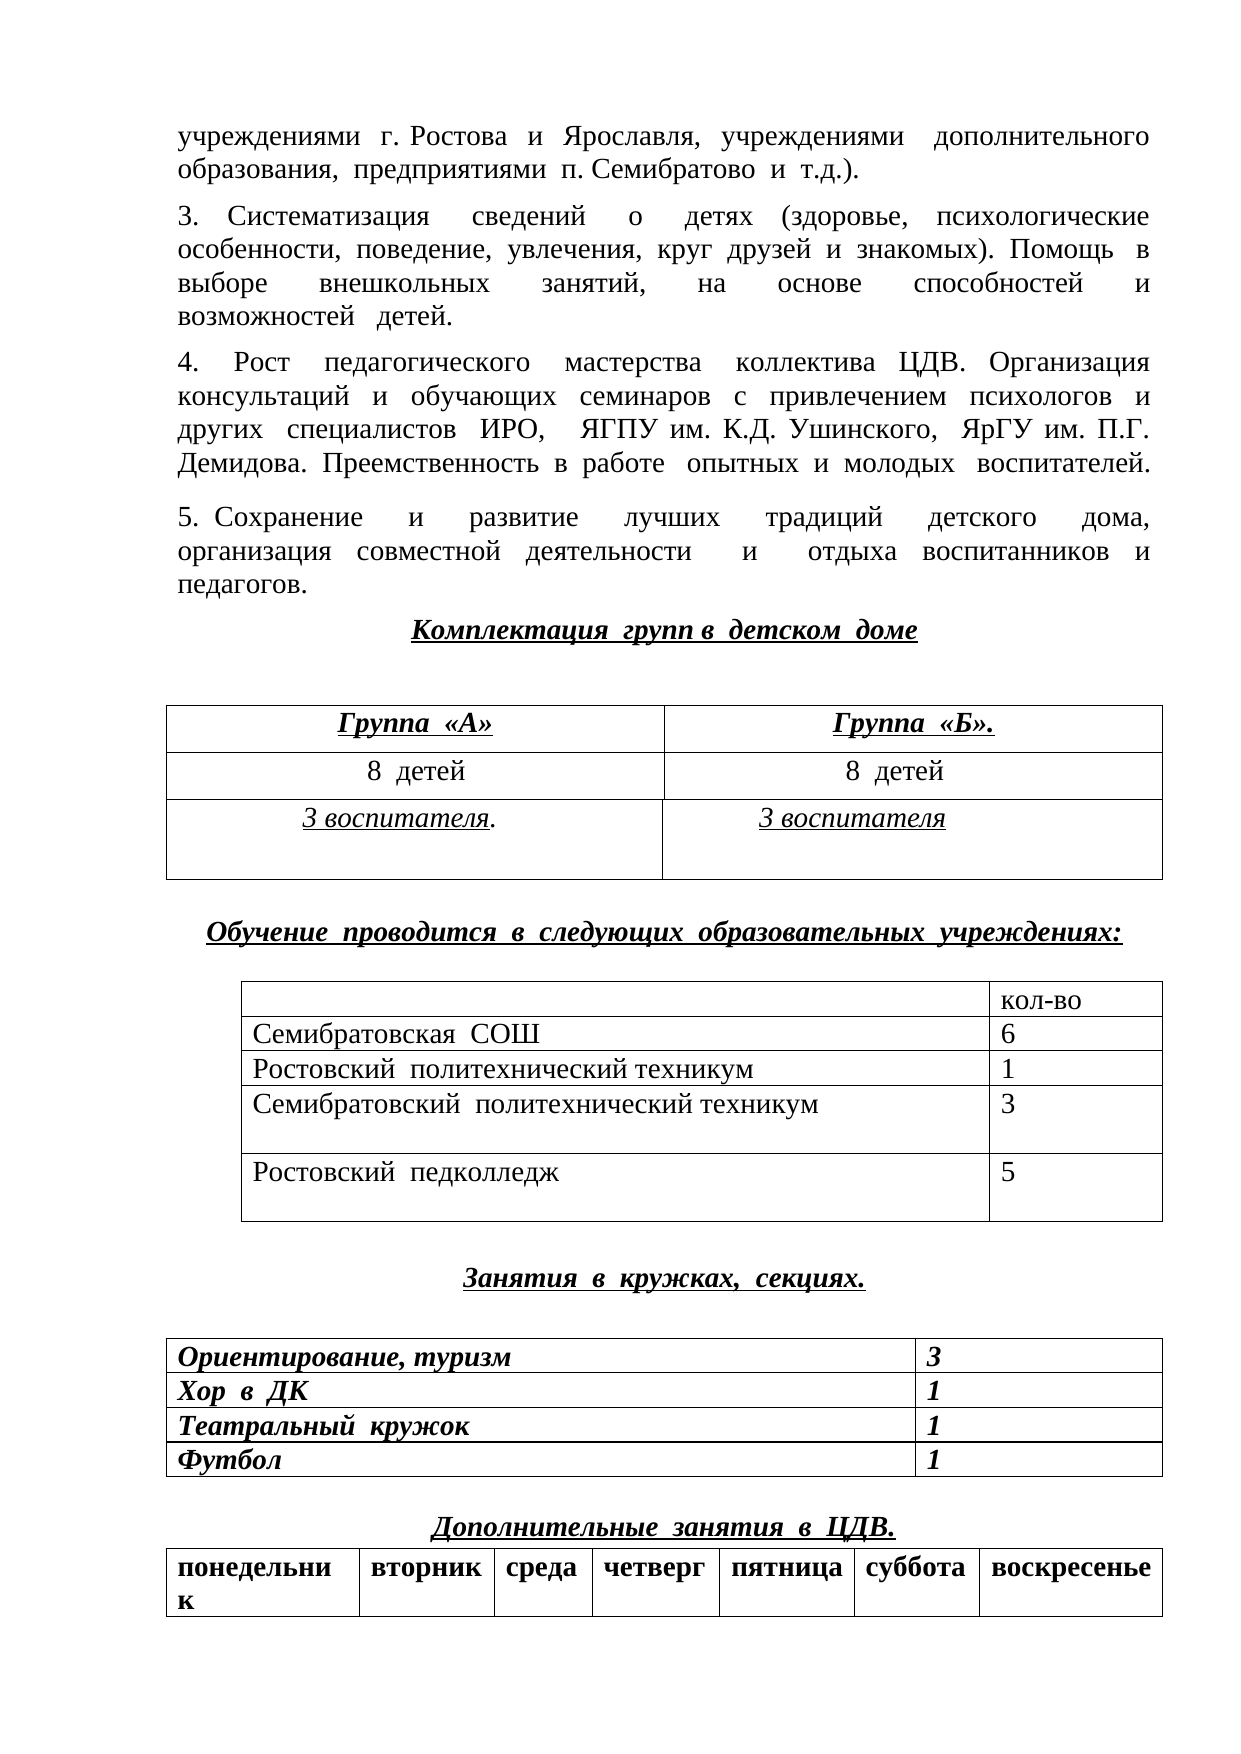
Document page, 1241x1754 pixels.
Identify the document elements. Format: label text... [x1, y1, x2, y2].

table_cell 1 [916, 1408, 1162, 1441]
table_cell 8 детей [167, 753, 664, 799]
table_header кол-во [990, 982, 1162, 1016]
table_header Группа «Б». [665, 706, 1162, 752]
text Дополнительные занятия в ЦДВ. [177, 1509, 1152, 1543]
table_header среда [495, 1549, 592, 1616]
table_cell Театральный кружок [167, 1408, 915, 1441]
table_header Группа «А» [167, 706, 664, 752]
table_cell Футбол [167, 1443, 915, 1476]
table_cell 1 [990, 1051, 1162, 1085]
table_cell 3 воспитателя [663, 800, 1162, 879]
table_cell 6 [990, 1017, 1162, 1050]
table_header 3 [916, 1339, 1162, 1372]
text 5. Сохранение и развитие лучших традиций детского дома, организация совместной деятельности и отдыха воспитанников и педагогов. [177, 499, 1152, 600]
table_cell Семибратовская СОШ [242, 1017, 989, 1050]
table_cell Ростовский политехнический техникум [242, 1051, 989, 1085]
table_header Ориентирование, туризм [167, 1339, 915, 1372]
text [177, 118, 1152, 185]
table_header воскресенье [980, 1549, 1162, 1616]
table_cell 3 воспитателя. [167, 800, 662, 879]
table_cell 3 [990, 1086, 1162, 1153]
text 3. Систематизация сведений о детях (здоровье, психологические особенности, поведение, увлечения, круг друзей и знакомых). Помощь в выборе внешкольных занятий, на основе способностей и возможностей детей. [177, 198, 1152, 332]
table_header вторник [360, 1549, 494, 1616]
table_cell Ростовский педколледж [242, 1154, 989, 1221]
table_cell 5 [990, 1154, 1162, 1221]
text 4. Рост педагогического мастерства коллектива ЦДВ. Организация консультаций и обучающих семинаров с привлечением психологов и других специалистов ИРО, ЯГПУ им. К.Д. Ушинского, ЯрГУ им. П.Г. Демидова. Преемственность в работе опытных и молодых воспитателей. [177, 344, 1152, 478]
table_cell 8 детей [665, 753, 1162, 799]
text Обучение проводится в следующих образовательных учреждениях: [177, 880, 1152, 947]
table_header пятница [720, 1549, 854, 1616]
table_cell Хор в ДК [167, 1373, 915, 1407]
table_cell Семибратовский политехнический техникум [242, 1086, 989, 1153]
text Комплектация групп в детском доме [177, 612, 1152, 646]
text Занятия в кружках, секциях. [177, 1261, 1152, 1294]
table_header [242, 982, 989, 1016]
table_header понедельник [167, 1549, 359, 1616]
table_header суббота [855, 1549, 979, 1616]
table_cell 1 [916, 1443, 1162, 1476]
table_cell 1 [916, 1373, 1162, 1407]
table_header четверг [593, 1549, 719, 1616]
